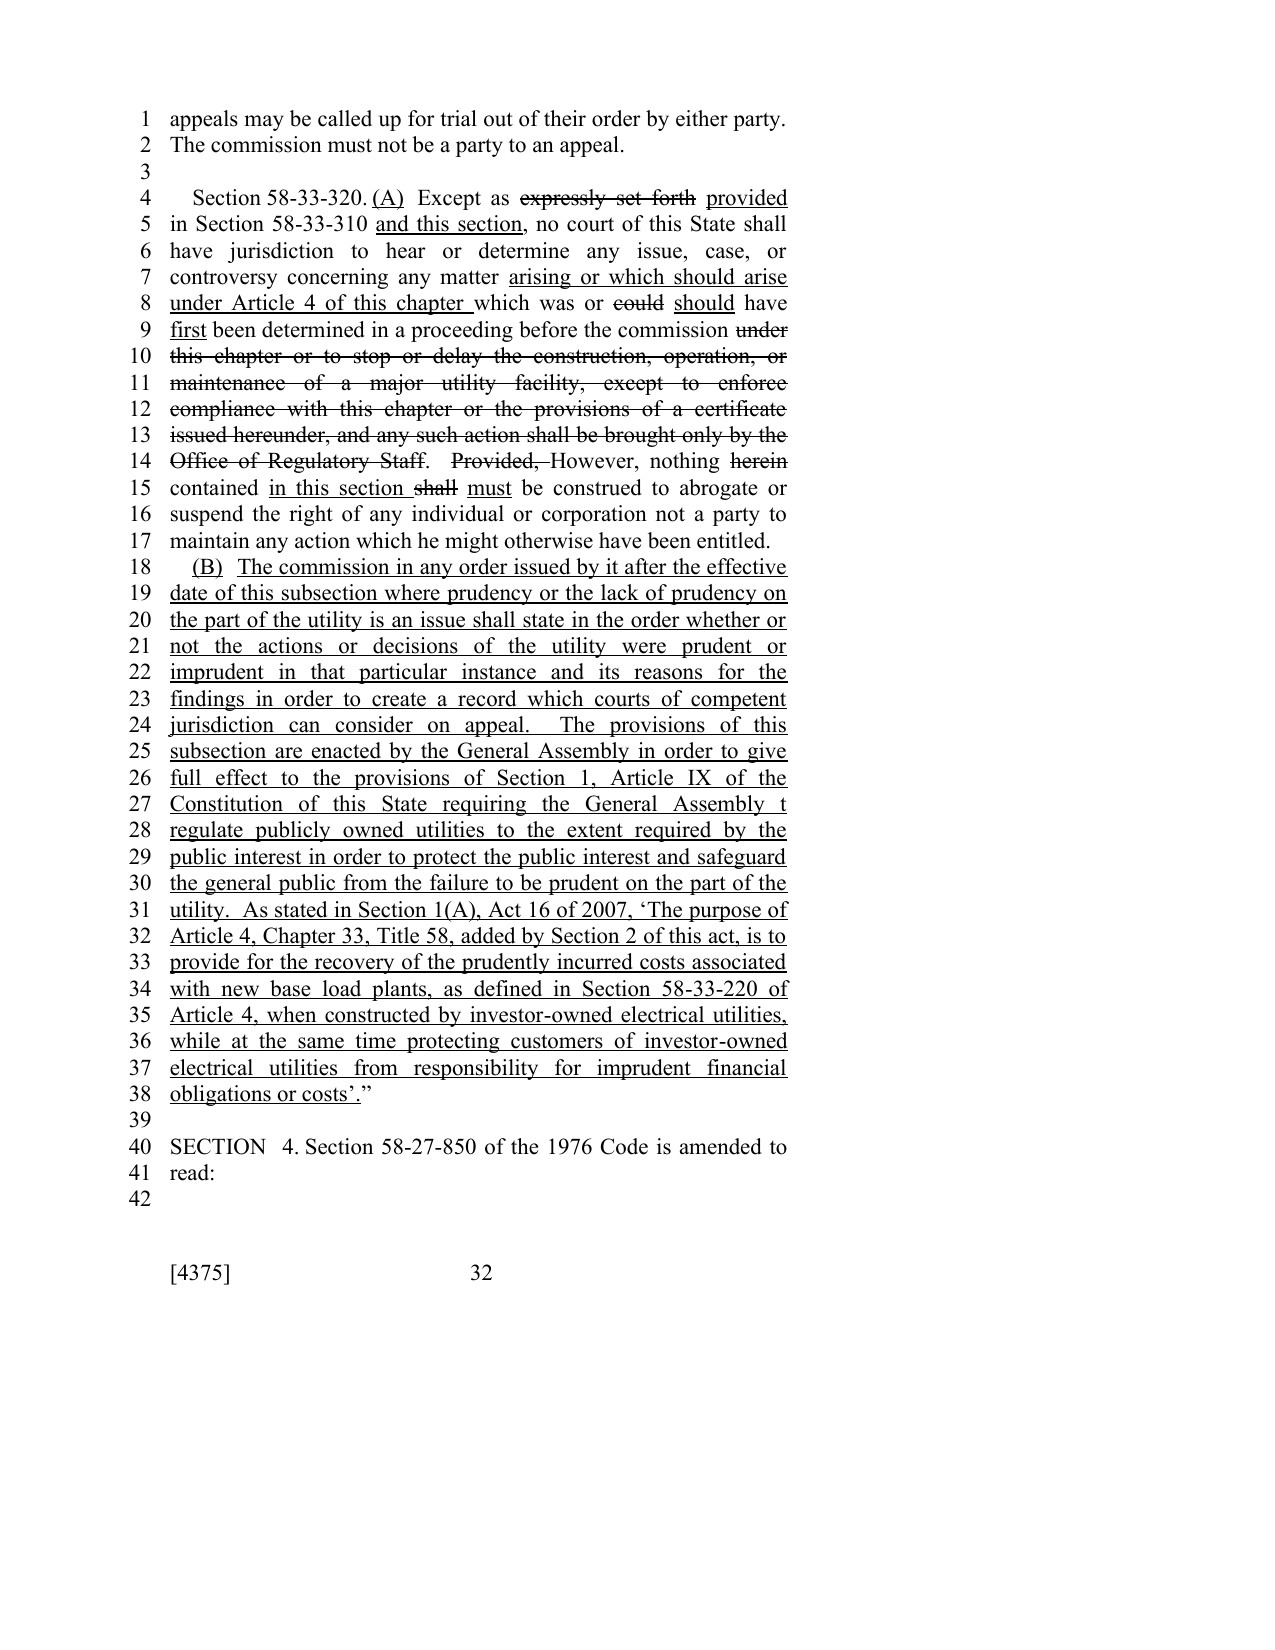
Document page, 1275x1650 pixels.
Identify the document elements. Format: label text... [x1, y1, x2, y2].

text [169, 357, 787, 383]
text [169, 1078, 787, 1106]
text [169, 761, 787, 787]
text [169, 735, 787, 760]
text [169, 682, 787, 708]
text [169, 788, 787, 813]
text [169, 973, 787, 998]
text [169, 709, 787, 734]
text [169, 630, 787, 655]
text Section 58-33-320. (A) Except as expressly set forth provided in Section 58-33-310 and this section, no court of this State shall have jurisdiction to hear or determine any issue, case, or controversy concerning any matter arising or which should arise under Article 4 of this chapter which was or could should have first been determined in a proceeding before the commission under this chapter or to stop or delay the construction, operation, or maintenance of a major utility facility, except to enforce compliance with this chapter or the provisions of a certificate issued hereunder, and any such action shall be brought only by the Office of Regulatory Staff. Provided, However, nothing herein contained in this section shall must be construed to abrogate or suspend the right of any individual or corporation not a party to maintain any action which he might otherwise have been entitled. [169, 437, 787, 553]
text SECTION 4. Section 58-27-850 of the 1976 Code is amended to read: [169, 1133, 787, 1186]
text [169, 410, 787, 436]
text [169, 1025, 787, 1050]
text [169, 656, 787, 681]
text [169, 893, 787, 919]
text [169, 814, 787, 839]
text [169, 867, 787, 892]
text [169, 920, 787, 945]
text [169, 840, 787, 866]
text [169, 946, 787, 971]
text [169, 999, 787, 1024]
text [169, 105, 787, 158]
text Section 58-33-320. (A) Except as expressly set forth provided in Section 58-33-310 and this section, no court of this State shall have jurisdiction to hear or determine any issue, case, or controversy concerning any matter arising or which should arise under Article 4 of this chapter which was or could should have first been determined in a proceeding before the commission under this chapter or to stop or delay the construction, operation, or maintenance of a major utility facility, except to enforce compliance with this chapter or the provisions of a certificate issued hereunder, and any such action shall be brought only by the Office of Regulatory Staff. Provided, However, nothing herein contained in this section shall must be construed to abrogate or suspend the right of any individual or corporation not a party to maintain any action which he might otherwise have been entitled. [169, 184, 787, 356]
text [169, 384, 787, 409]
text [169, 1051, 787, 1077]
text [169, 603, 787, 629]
